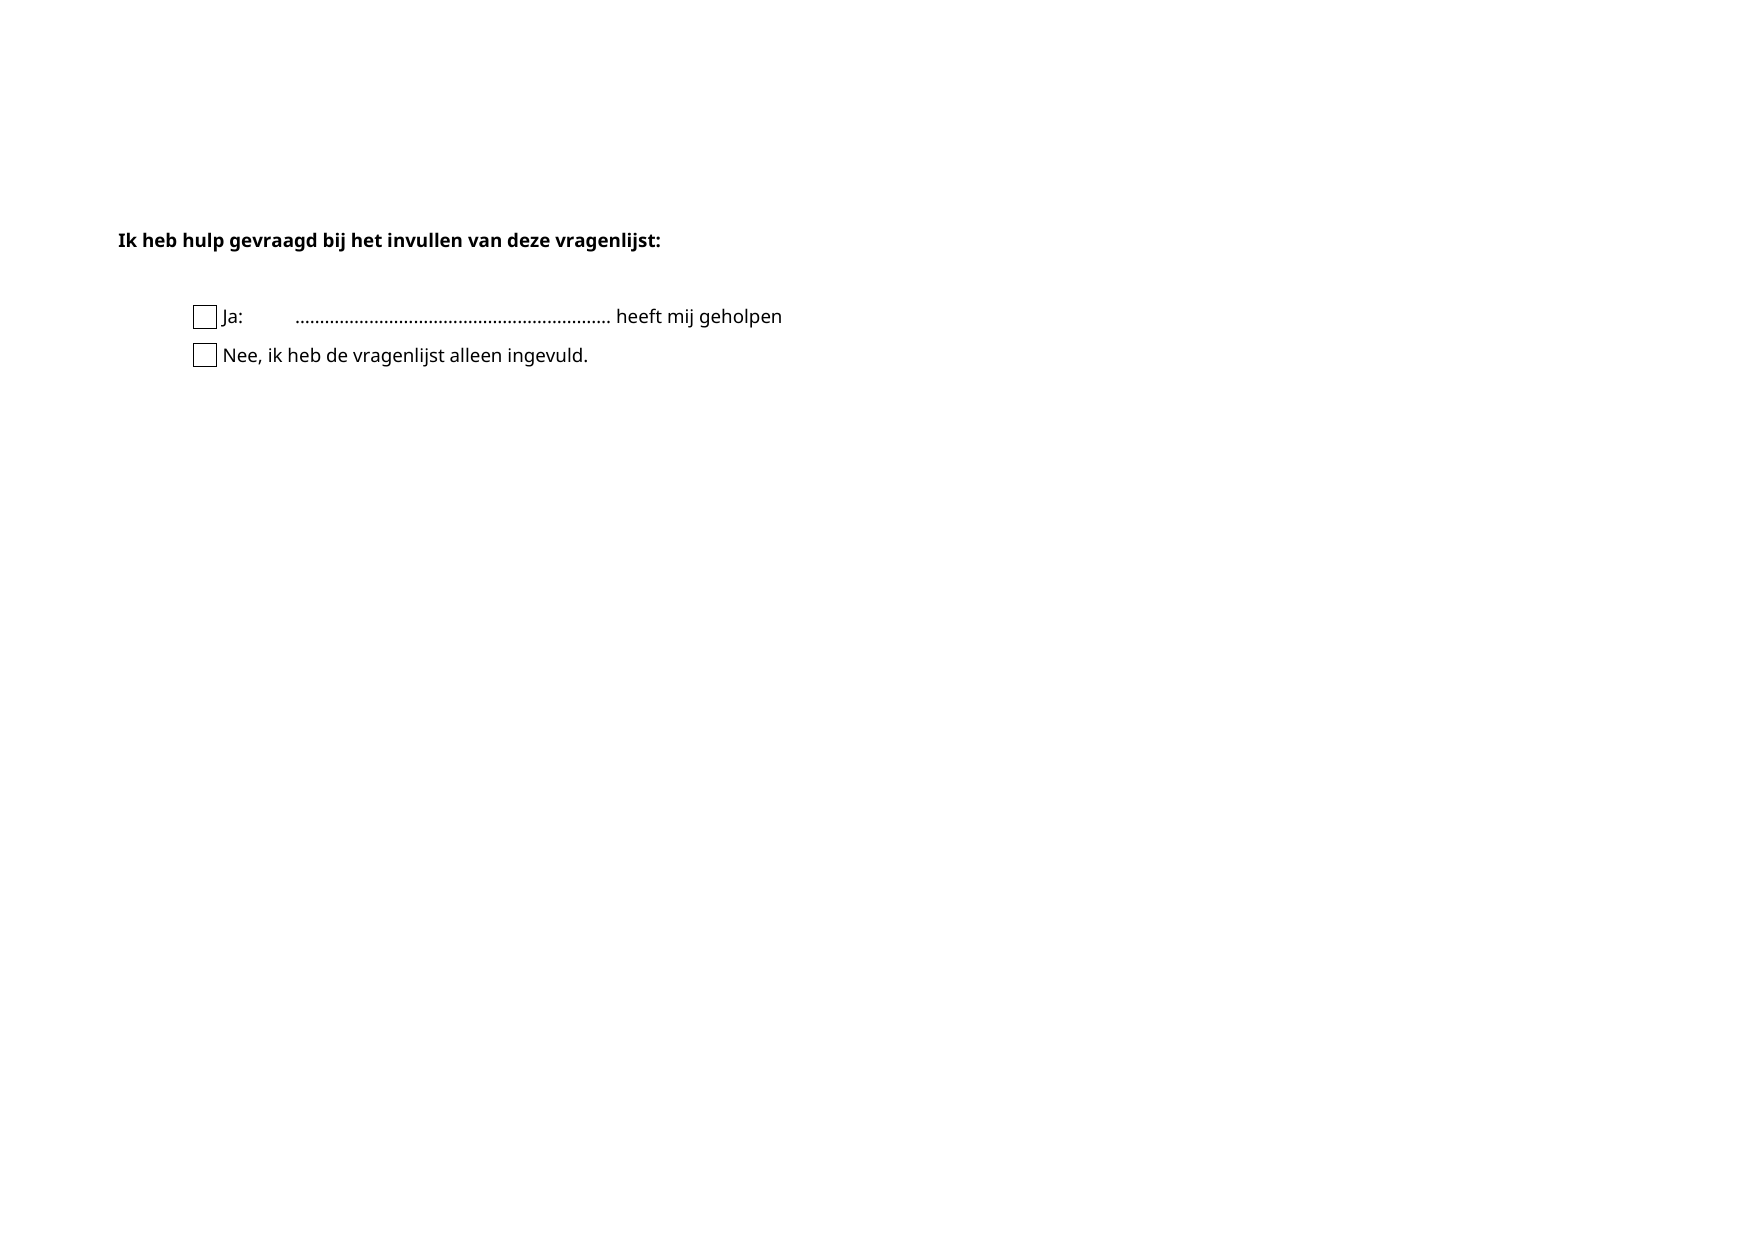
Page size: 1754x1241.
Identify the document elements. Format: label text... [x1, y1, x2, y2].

text Ja: ………………………………………………………. heeft mij geholpen [118, 304, 1695, 329]
text Nee, ik heb de vragenlijst alleen ingevuld. [118, 342, 1695, 367]
text Ik heb hulp gevraagd bij het invullen van deze vragenlijst: [118, 228, 1695, 253]
